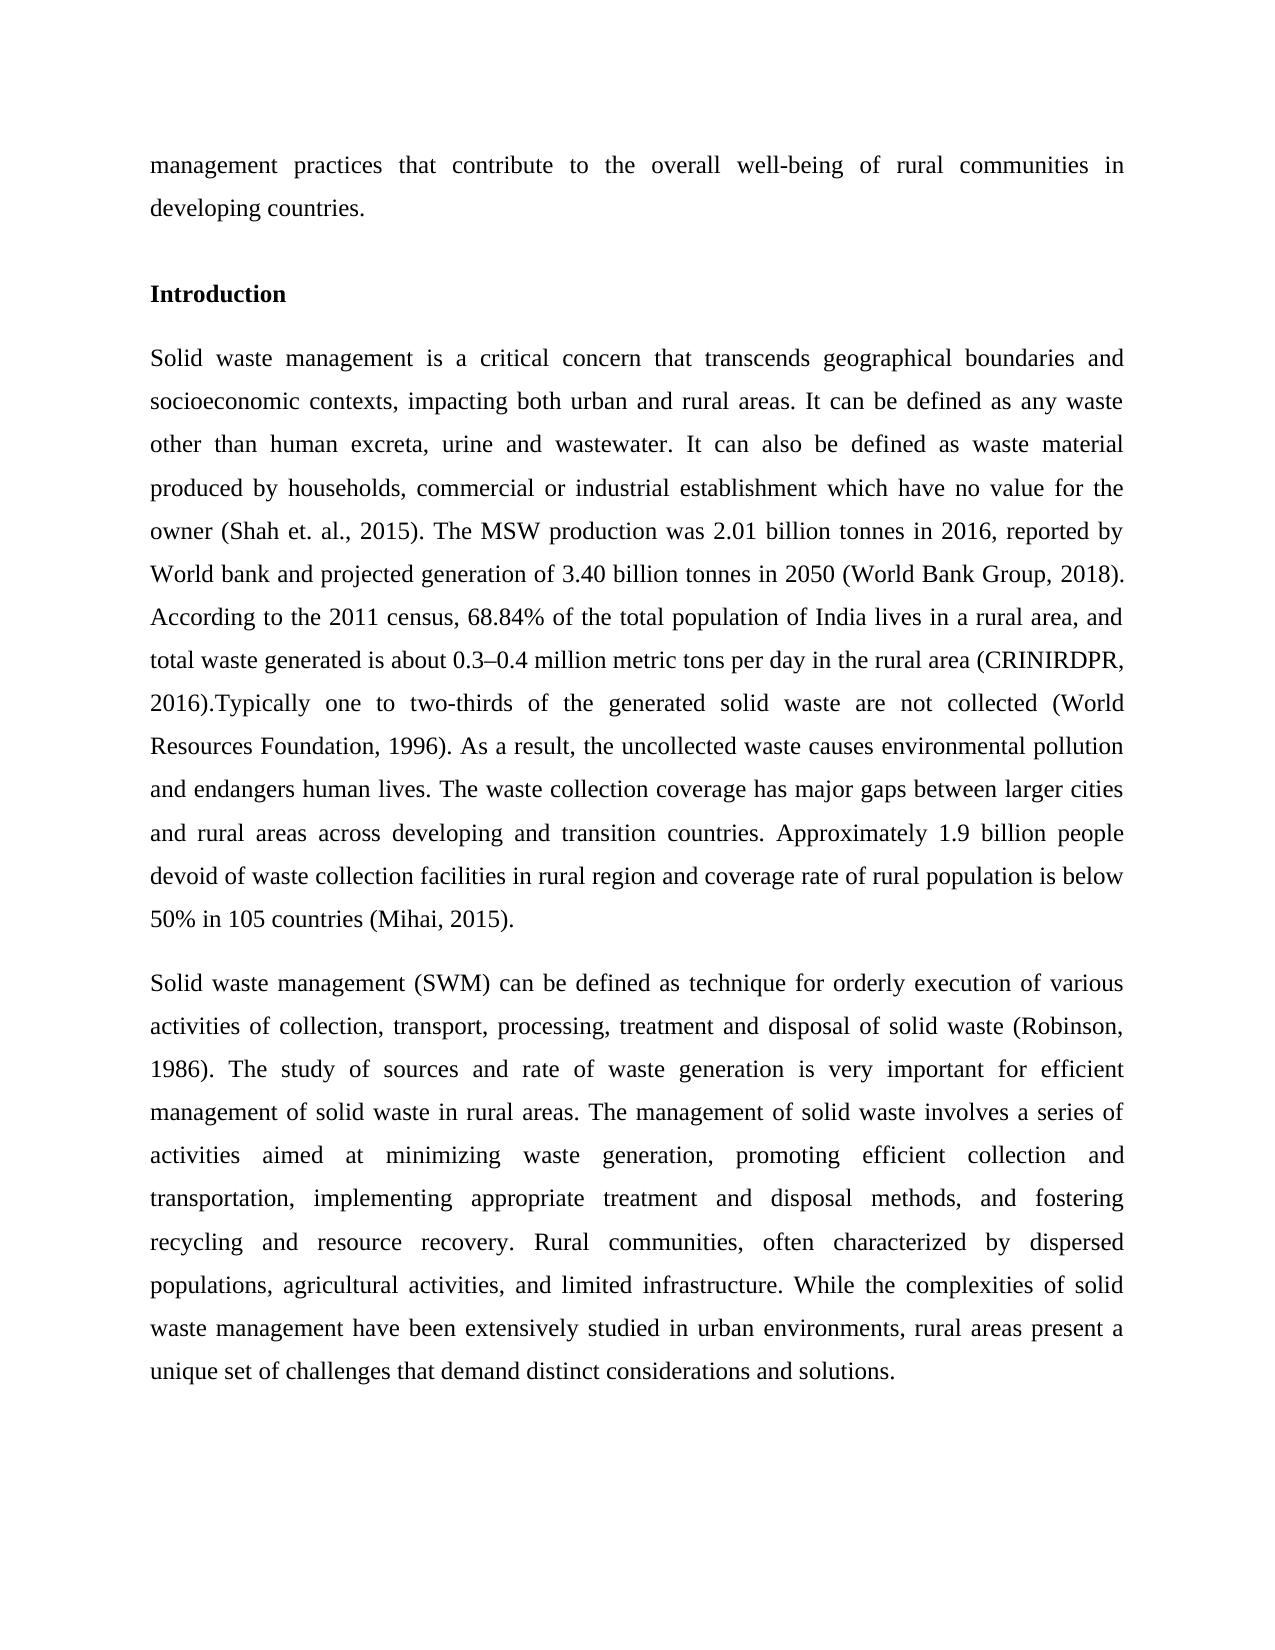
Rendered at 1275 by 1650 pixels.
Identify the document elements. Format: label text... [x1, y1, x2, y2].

text Introduction [150, 279, 1125, 308]
text Solid waste management is a critical concern that transcends geographical boundaries and socioeconomic contexts, impacting both urban and rural areas. It can be defined as any waste other than human excreta, urine and wastewater. It can also be defined as waste material produced by households, commercial or industrial establishment which have no value for the owner (Shah et. al., 2015). The MSW production was 2.01 billion tonnes in 2016, reported by World bank and projected generation of 3.40 billion tonnes in 2050 (World Bank Group, 2018). According to the 2011 census, 68.84% of the total population of India lives in a rural area, and total waste generated is about 0.3–0.4 million metric tons per day in the rural area (CRINIRDPR, 2016).Typically one to two-thirds of the generated solid waste are not collected (World Resources Foundation, 1996). As a result, the uncollected waste causes environmental pollution and endangers human lives. The waste collection coverage has major gaps between larger cities and rural areas across developing and transition countries. Approximately 1.9 billion people devoid of waste collection facilities in rural region and coverage rate of rural population is below 50% in 105 countries (Mihai, 2015). [150, 343, 1125, 933]
text Solid waste management (SWM) can be defined as technique for orderly execution of various activities of collection, transport, processing, treatment and disposal of solid waste (Robinson, 1986). The study of sources and rate of waste generation is very important for efficient management of solid waste in rural areas. The management of solid waste involves a series of activities aimed at minimizing waste generation, promoting efficient collection and transportation, implementing appropriate treatment and disposal methods, and fostering recycling and resource recovery. Rural communities, often characterized by dispersed populations, agricultural activities, and limited infrastructure. While the complexities of solid waste management have been extensively studied in urban environments, rural areas present a unique set of challenges that demand distinct considerations and solutions. [150, 968, 1125, 1385]
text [150, 150, 1125, 222]
